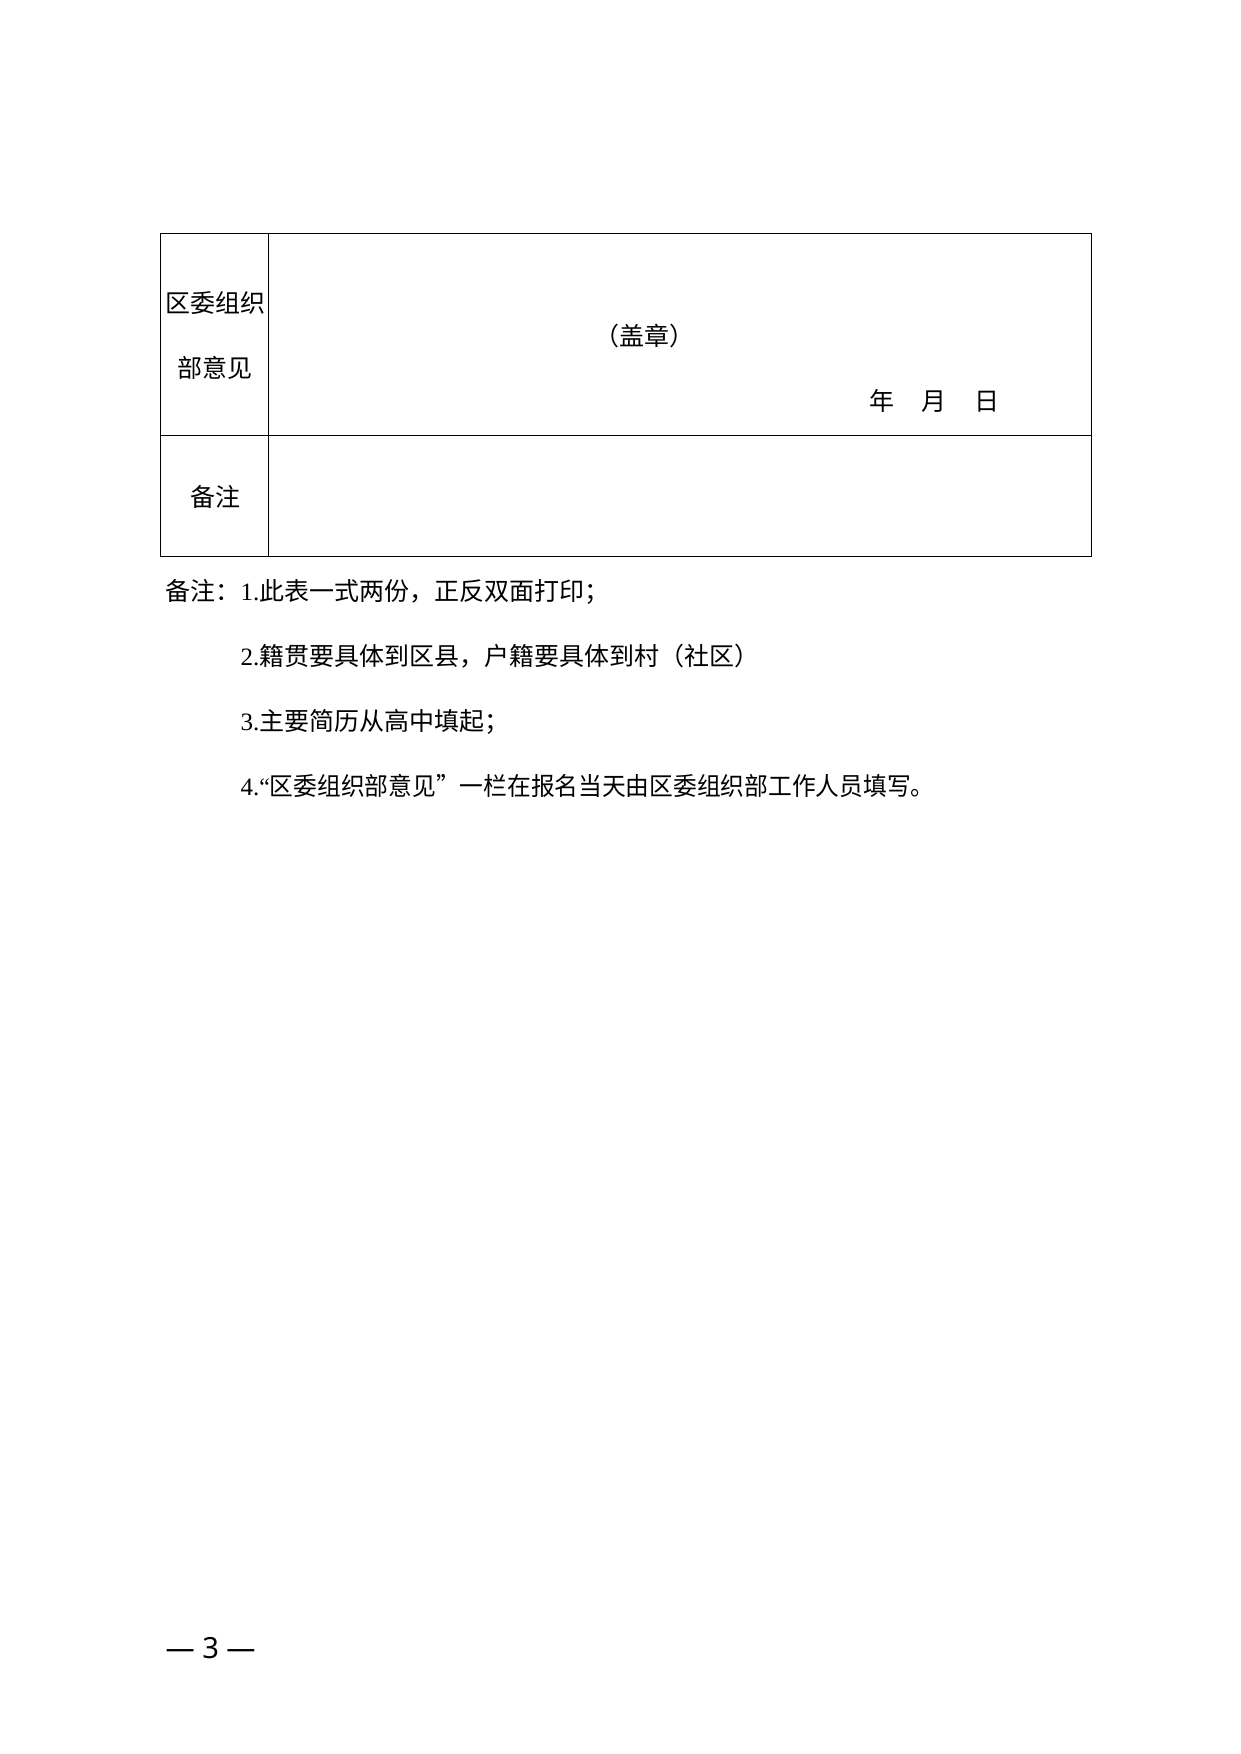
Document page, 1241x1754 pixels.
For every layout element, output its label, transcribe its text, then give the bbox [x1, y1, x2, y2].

table_cell [269, 436, 1091, 556]
table_cell 备注 [161, 436, 268, 556]
list 3.主要简历从高中填起； [165, 687, 1087, 752]
table_cell 区委组织部意见 [161, 234, 268, 435]
table_cell （盖章） 年 月 日 [269, 234, 1091, 435]
list 2.籍贯要具体到区县，户籍要具体到村（社区） [165, 622, 1087, 687]
text 备注：1.此表一式两份，正反双面打印； [165, 557, 1087, 622]
text 4.“区委组织部意见”一栏在报名当天由区委组织部工作人员填写。 [165, 752, 1087, 817]
